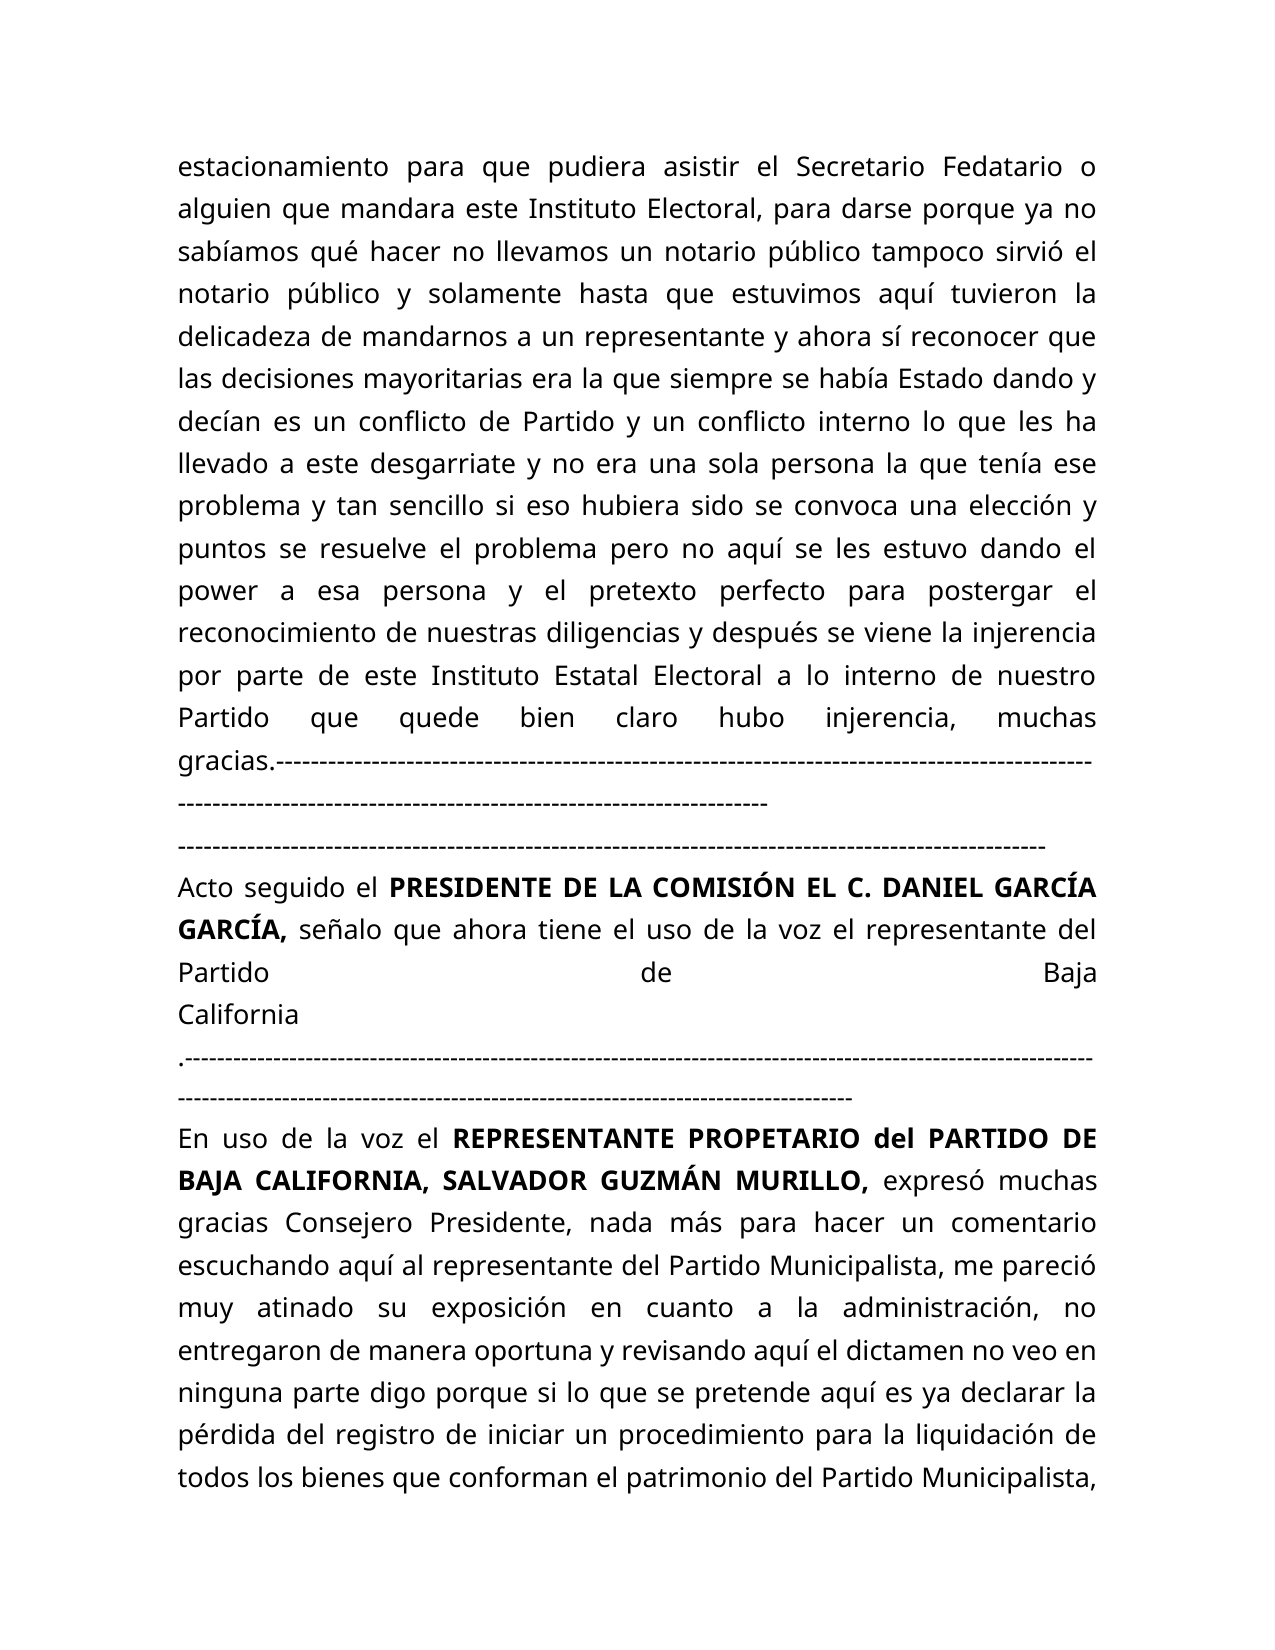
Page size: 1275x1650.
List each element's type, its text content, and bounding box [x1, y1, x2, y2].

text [177, 1119, 1098, 1495]
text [177, 148, 1098, 863]
text Acto seguido el PRESIDENTE DE LA COMISIÓN EL C. DANIEL GARCÍA GARCÍA, señalo que ahora tiene el uso de la voz el representante del Partido de Baja California.----------------------------------------------------------------------------------------------------------------------------------------------------------------------------------------------------- [177, 868, 1098, 1114]
